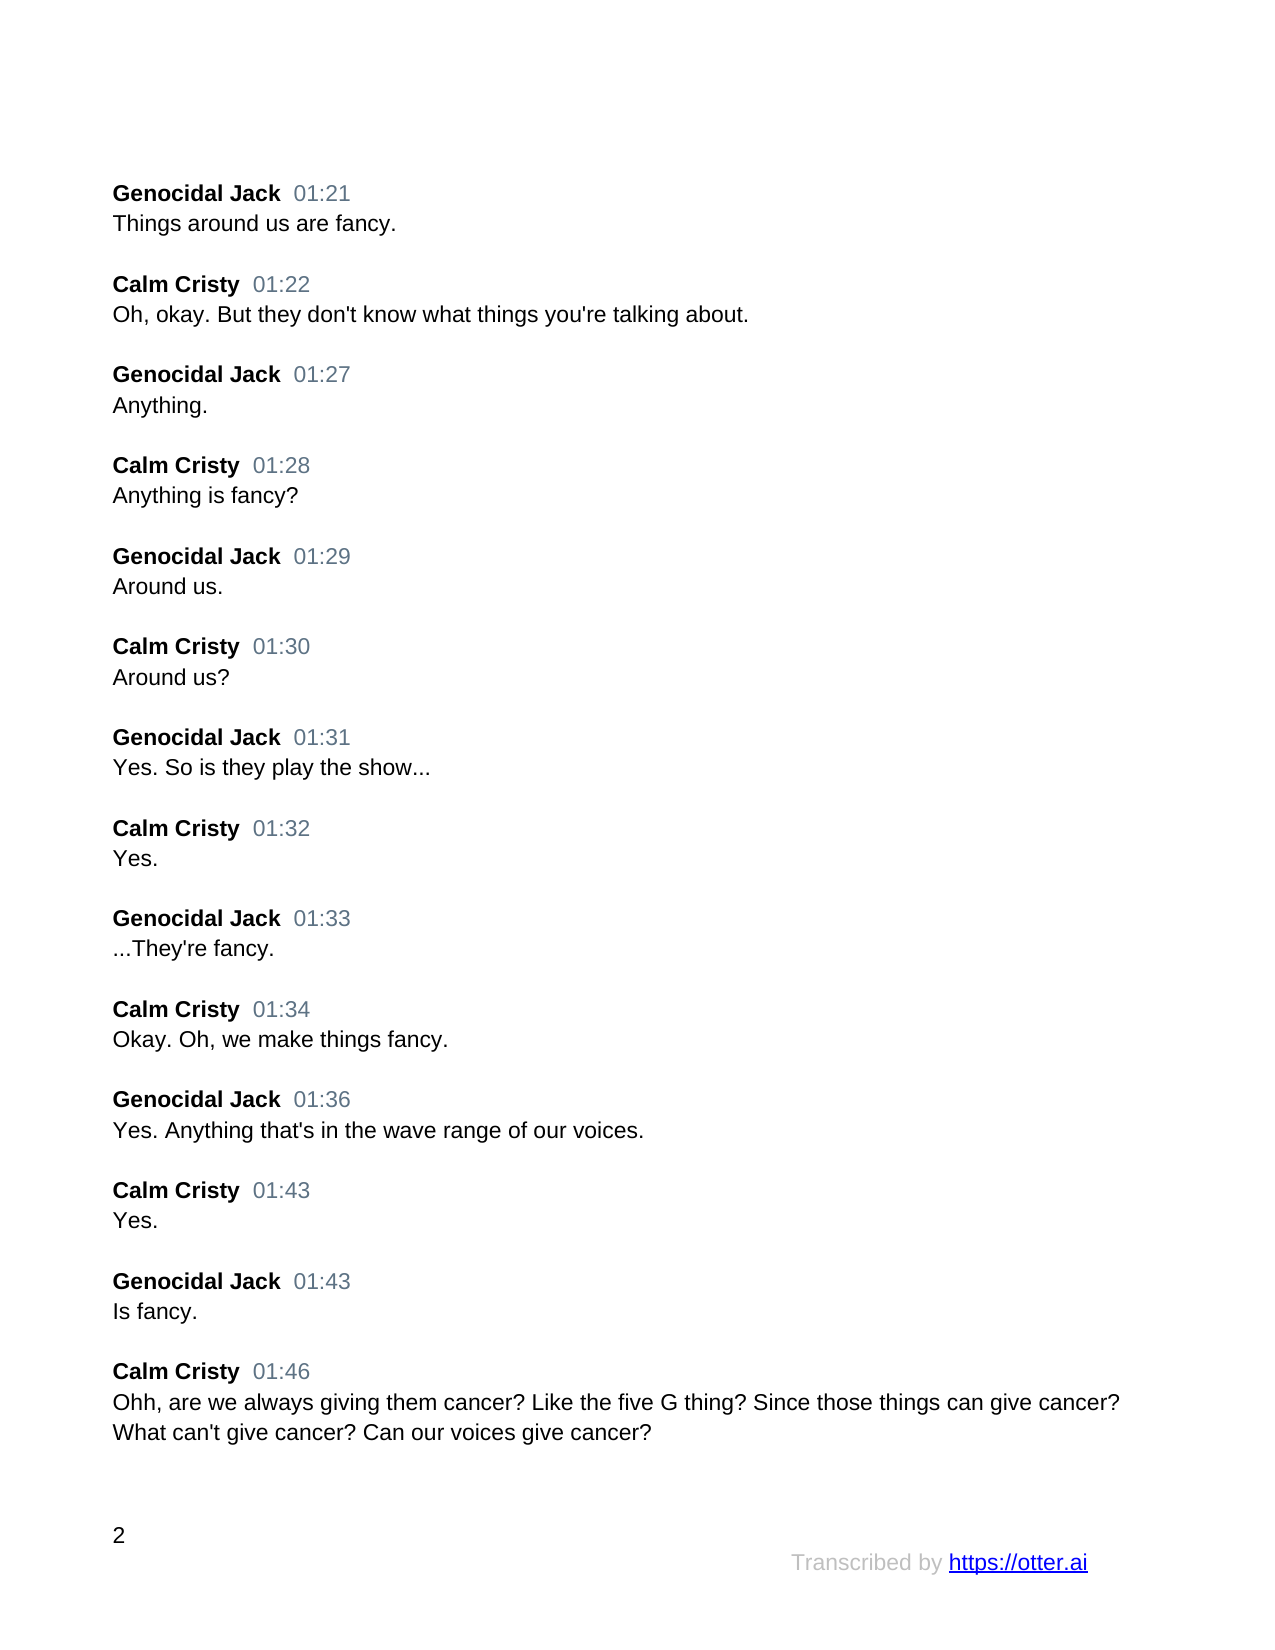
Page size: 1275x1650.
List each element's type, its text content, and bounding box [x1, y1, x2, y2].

text Around us. [112, 573, 1162, 599]
text Anything is fancy? [112, 482, 1162, 509]
text Yes. Anything that's in the wave range of our voices. [112, 1117, 1162, 1143]
text Genocidal Jack 01:43 [112, 1268, 1162, 1294]
text Genocidal Jack 01:33 [112, 905, 1162, 932]
text Genocidal Jack 01:27 [112, 361, 1162, 388]
text Genocidal Jack 01:31 [112, 724, 1162, 750]
text Is fancy. [112, 1298, 1162, 1324]
text Calm Cristy 01:46 [112, 1358, 1162, 1385]
text Things around us are fancy. [112, 210, 1162, 237]
text Genocidal Jack 01:36 [112, 1086, 1162, 1113]
text Ohh, are we always giving them cancer? Like the five G thing? Since those things can give cancer? What can't give cancer? Can our voices give cancer? [112, 1388, 1162, 1445]
text Around us? [112, 663, 1162, 690]
text Yes. [112, 1207, 1162, 1234]
text Yes. So is they play the show... [112, 754, 1162, 781]
text Calm Cristy 01:34 [112, 996, 1162, 1022]
text Okay. Oh, we make things fancy. [112, 1026, 1162, 1052]
text ...They're fancy. [112, 935, 1162, 962]
text Calm Cristy 01:32 [112, 814, 1162, 841]
text Oh, okay. But they don't know what things you're talking about. [112, 301, 1162, 327]
text Calm Cristy 01:43 [112, 1177, 1162, 1203]
text Calm Cristy 01:22 [112, 271, 1162, 297]
text Calm Cristy 01:28 [112, 452, 1162, 478]
text Genocidal Jack 01:21 [112, 180, 1162, 207]
text Genocidal Jack 01:29 [112, 543, 1162, 569]
text Calm Cristy 01:30 [112, 633, 1162, 660]
text Yes. [112, 845, 1162, 871]
text Anything. [112, 392, 1162, 418]
